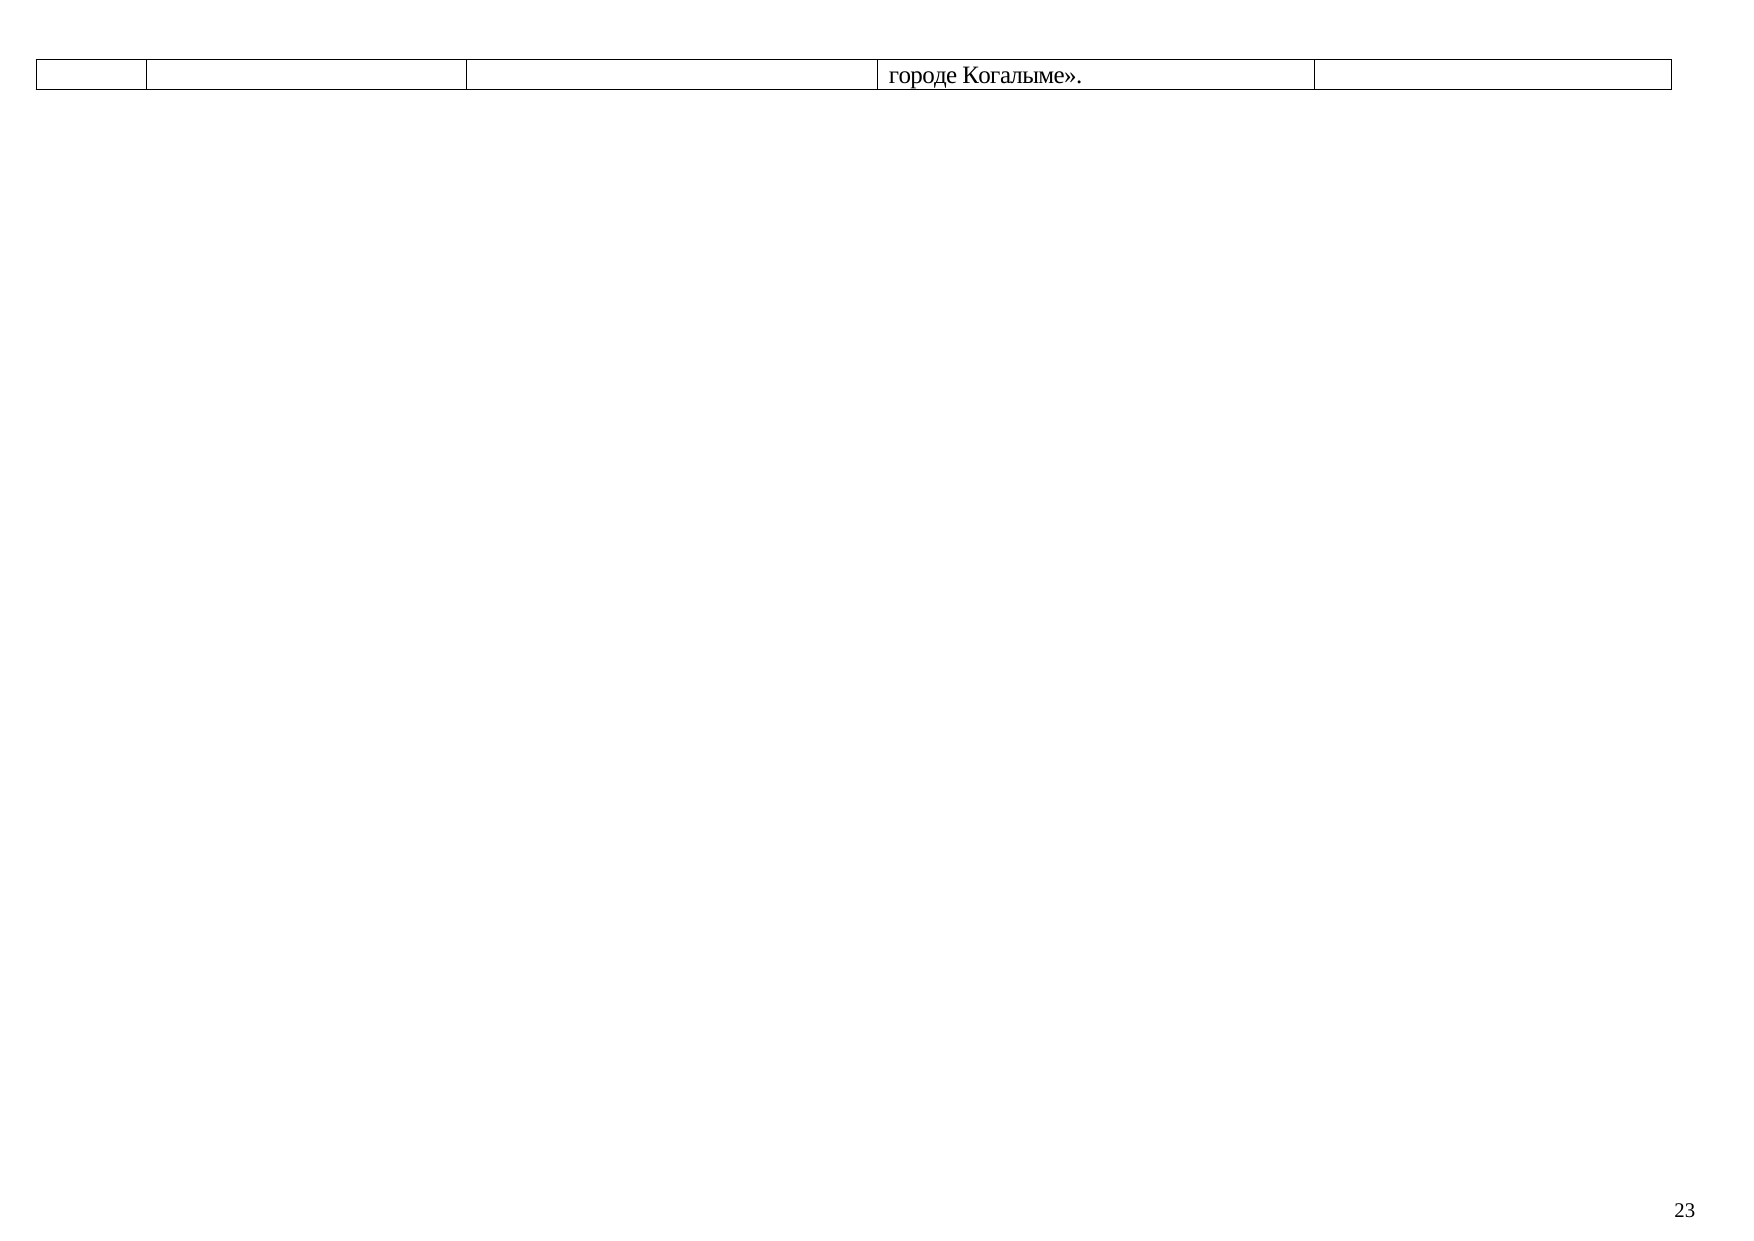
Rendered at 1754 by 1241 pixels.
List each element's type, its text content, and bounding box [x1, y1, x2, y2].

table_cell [467, 60, 877, 89]
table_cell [1315, 60, 1671, 89]
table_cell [147, 60, 466, 89]
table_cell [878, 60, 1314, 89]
table_cell 2.2 [37, 60, 146, 89]
